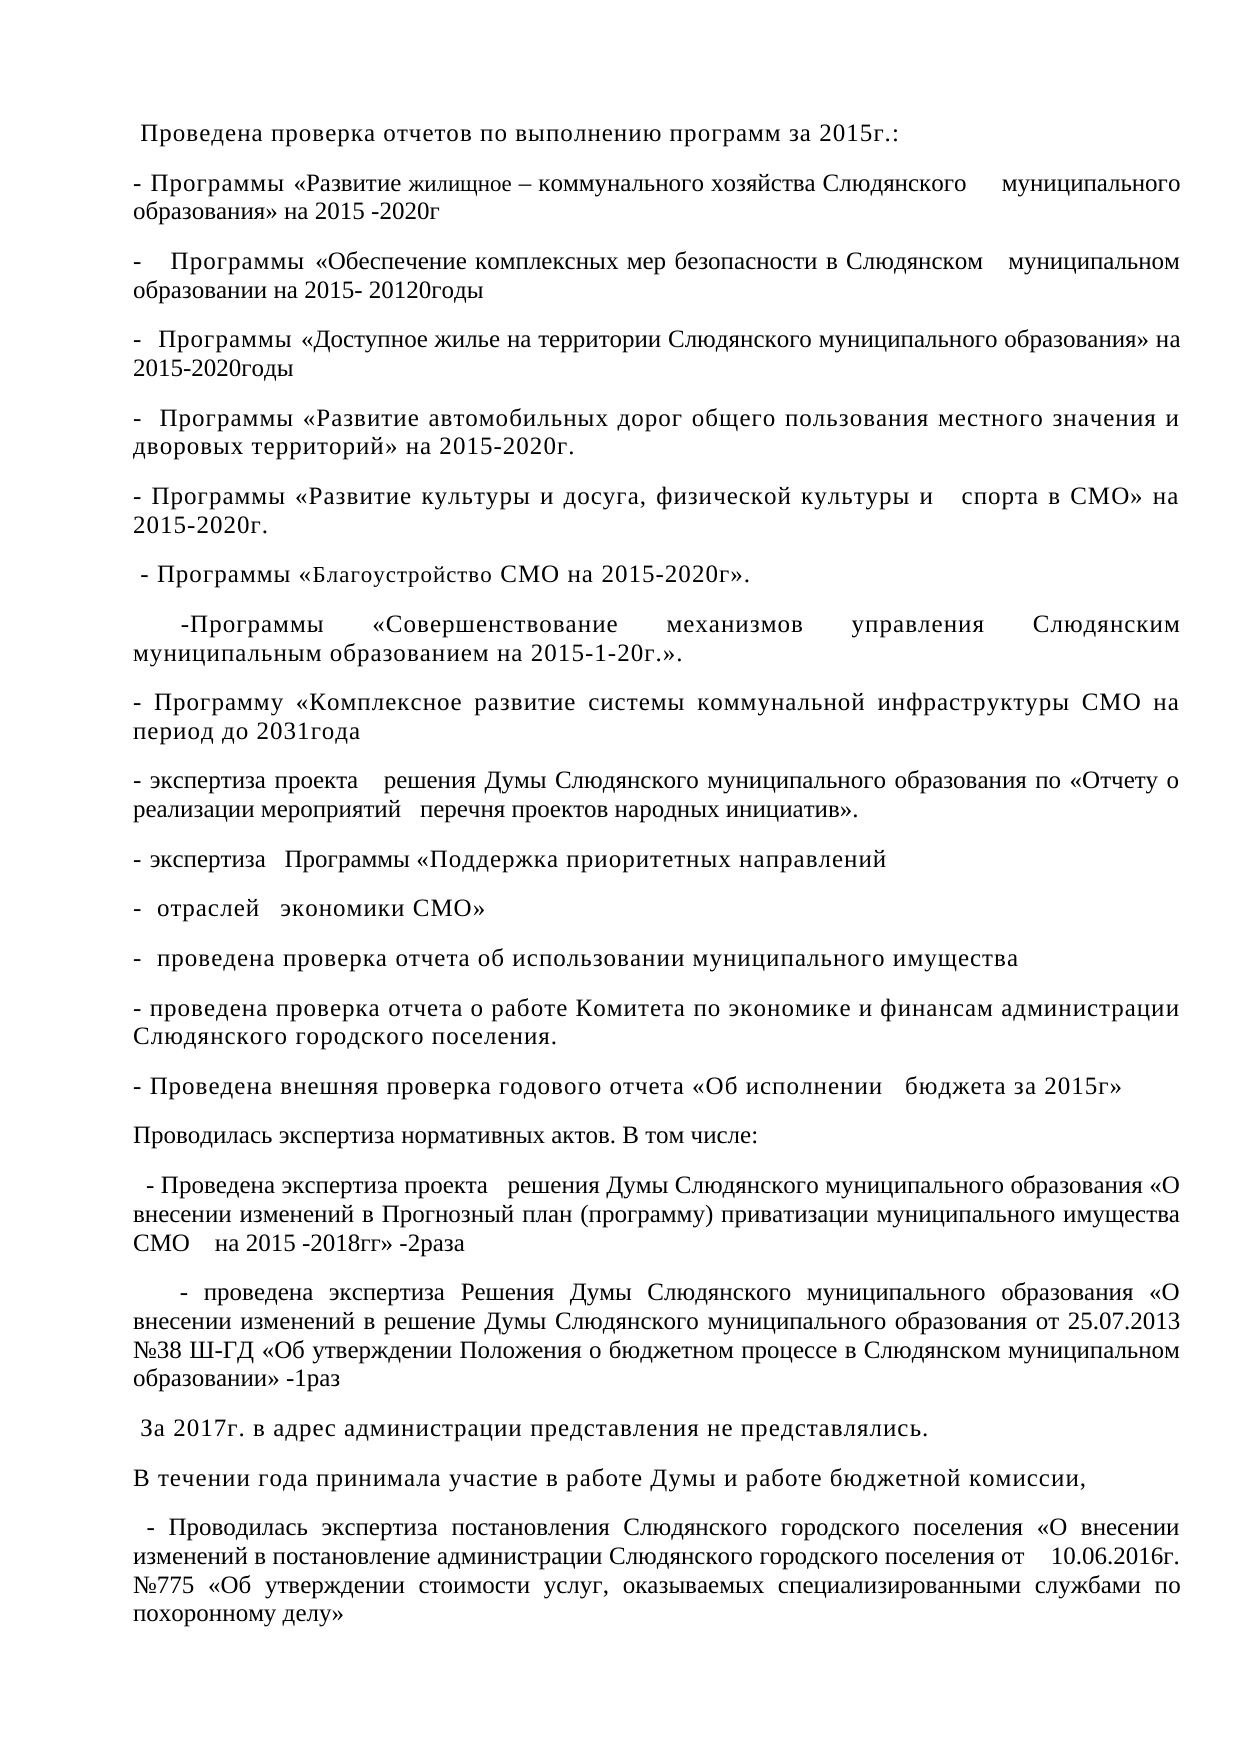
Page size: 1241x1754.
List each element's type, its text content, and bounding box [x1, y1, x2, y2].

text - Программы «Доступное жилье на территории Слюдянского муниципального образования» на 2015-2020годы [133, 324, 1181, 382]
text - Программы «Развитие культуры и досуга, физической культуры и спорта в СМО» на 2015-2020г. [133, 481, 1181, 538]
text Проведена проверка отчетов по выполнению программ за 2015г.: [133, 118, 1181, 147]
text - Программы «Благоустройство СМО на 2015-2020г». [133, 559, 1181, 588]
text -Программы «Совершенствование механизмов управления Слюдянским муниципальным образованием на 2015-1-20г.». [133, 609, 1181, 666]
text - проведена проверка отчета об использовании муниципального имущества [133, 943, 1181, 972]
text - Проводилась экспертиза постановления Слюдянского городского поселения «О внесении изменений в постановление администрации Слюдянского городского поселения от 10.06.2016г. №775 «Об утверждении стоимости услуг, оказываемых специализированными службами по похоронному делу» [133, 1512, 1181, 1627]
text - Программы «Развитие жилищное – коммунального хозяйства Слюдянского муниципального образования» на 2015 -2020г [133, 168, 1181, 225]
text - проведена экспертиза Решения Думы Слюдянского муниципального образования «О внесении изменений в решение Думы Слюдянского муниципального образования от 25.07.2013 №38 Ш-ГД «Об утверждении Положения о бюджетном процессе в Слюдянском муниципальном образовании» -1раз [133, 1277, 1181, 1392]
text - Программу «Комплексное развитие системы коммунальной инфраструктуры СМО на период до 2031года [133, 687, 1181, 745]
text - Программы «Развитие автомобильных дорог общего пользования местного значения и дворовых территорий» на 2015-2020г. [133, 403, 1181, 460]
text - экспертиза проекта решения Думы Слюдянского муниципального образования по «Отчету о реализации мероприятий перечня проектов народных инициатив». [133, 766, 1181, 823]
text - Проведена внешняя проверка годового отчета «Об исполнении бюджета за 2015г» [133, 1071, 1181, 1100]
text В течении года принимала участие в работе Думы и работе бюджетной комиссии, [133, 1463, 1181, 1491]
text - проведена проверка отчета о работе Комитета по экономике и финансам администрации Слюдянского городского поселения. [133, 993, 1181, 1050]
text - экспертиза Программы «Поддержка приоритетных направлений [133, 844, 1181, 873]
text - отраслей экономики СМО» [133, 893, 1181, 922]
text За 2017г. в адрес администрации представления не представлялись. [133, 1413, 1181, 1442]
text - Программы «Обеспечение комплексных мер безопасности в Слюдянском муниципальном образовании на 2015- 20120годы [133, 246, 1181, 303]
text - Проведена экспертиза проекта решения Думы Слюдянского муниципального образования «О внесении изменений в Прогнозный план (программу) приватизации муниципального имущества СМО на 2015 -2018гг» -2раза [133, 1170, 1181, 1256]
text Проводилась экспертиза нормативных актов. В том числе: [133, 1121, 1181, 1149]
